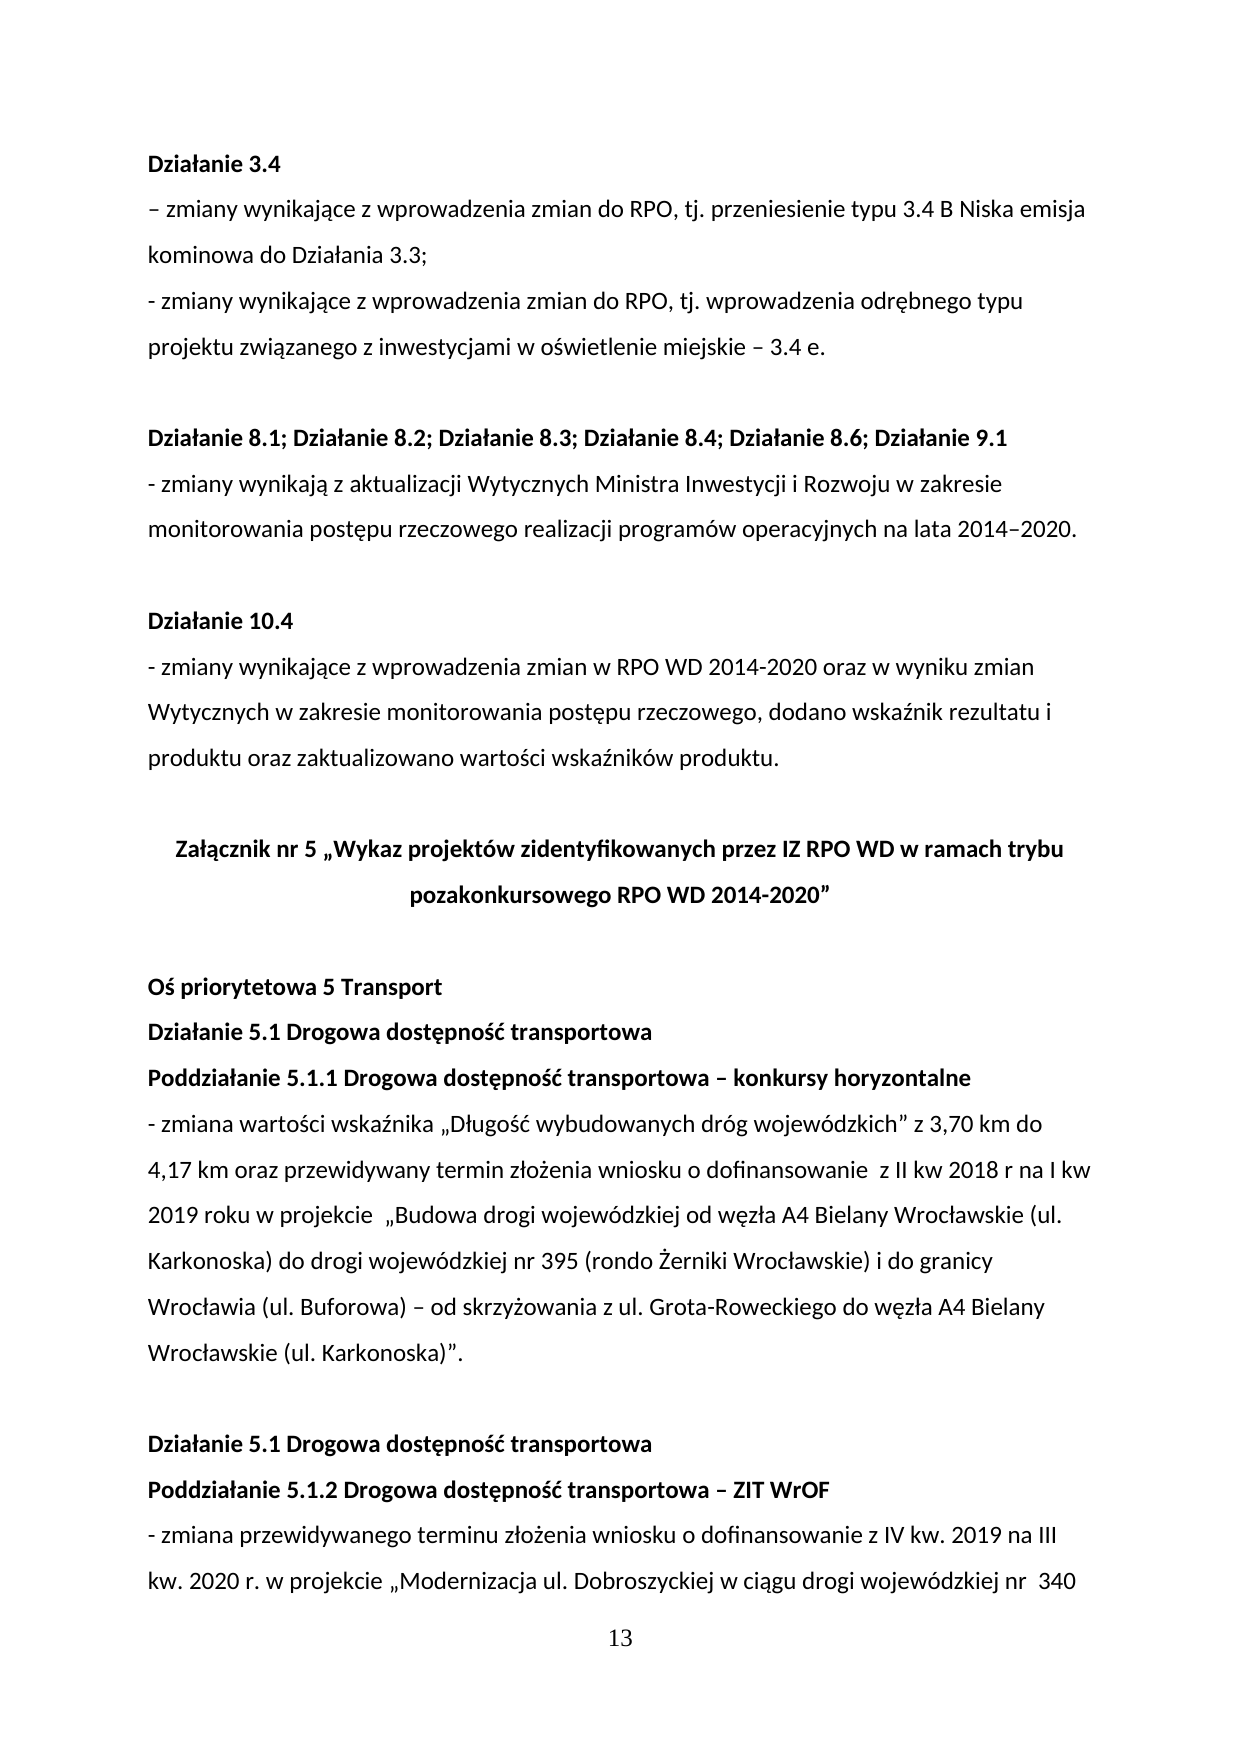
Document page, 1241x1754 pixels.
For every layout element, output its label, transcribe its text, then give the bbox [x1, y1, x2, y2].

text Poddziałanie 5.1.2 Drogowa dostępność transportowa – ZIT WrOF [148, 1474, 1092, 1504]
text Załącznik nr 5 „Wykaz projektów zidentyfikowanych przez IZ RPO WD w ramach trybu pozakonkursowego RPO WD 2014-2020” [148, 834, 1092, 910]
text Działanie 5.1 Drogowa dostępność transportowa [148, 1017, 1092, 1047]
text Działanie 10.4 [148, 605, 1092, 636]
text Działanie 8.1; Działanie 8.2; Działanie 8.3; Działanie 8.4; Działanie 8.6; Działanie 9.1 [148, 422, 1092, 453]
text Poddziałanie 5.1.1 Drogowa dostępność transportowa – konkursy horyzontalne [148, 1062, 1092, 1093]
text - zmiany wynikają z aktualizacji Wytycznych Ministra Inwestycji i Rozwoju w zakresie monitorowania postępu rzeczowego realizacji programów operacyjnych na lata 2014–2020. [148, 468, 1092, 544]
text - zmiany wynikające z wprowadzenia zmian do RPO, tj. wprowadzenia odrębnego typu projektu związanego z inwestycjami w oświetlenie miejskie – 3.4 e. [148, 285, 1092, 361]
text Oś priorytetowa 5 Transport [148, 971, 1092, 1001]
text Działanie 5.1 Drogowa dostępność transportowa [148, 1428, 1092, 1459]
text – zmiany wynikające z wprowadzenia zmian do RPO, tj. przeniesienie typu 3.4 B Niska emisja kominowa do Działania 3.3; [148, 193, 1092, 270]
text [148, 1519, 1092, 1596]
text - zmiana wartości wskaźnika „Długość wybudowanych dróg wojewódzkich” z 3,70 km do 4,17 km oraz przewidywany termin złożenia wniosku o dofinansowanie z II kw 2018 r na I kw 2019 roku w projekcie „Budowa drogi wojewódzkiej od węzła A4 Bielany Wrocławskie (ul. Karkonoska) do drogi wojewódzkiej nr 395 (rondo Żerniki Wrocławskie) i do granicy Wrocławia (ul. Buforowa) – od skrzyżowania z ul. Grota-Roweckiego do węzła A4 Bielany Wrocławskie (ul. Karkonoska)”. [148, 1108, 1092, 1367]
text Działanie 3.4 [148, 148, 1092, 178]
text - zmiany wynikające z wprowadzenia zmian w RPO WD 2014-2020 oraz w wyniku zmian Wytycznych w zakresie monitorowania postępu rzeczowego, dodano wskaźnik rezultatu i produktu oraz zaktualizowano wartości wskaźników produktu. [148, 651, 1092, 773]
